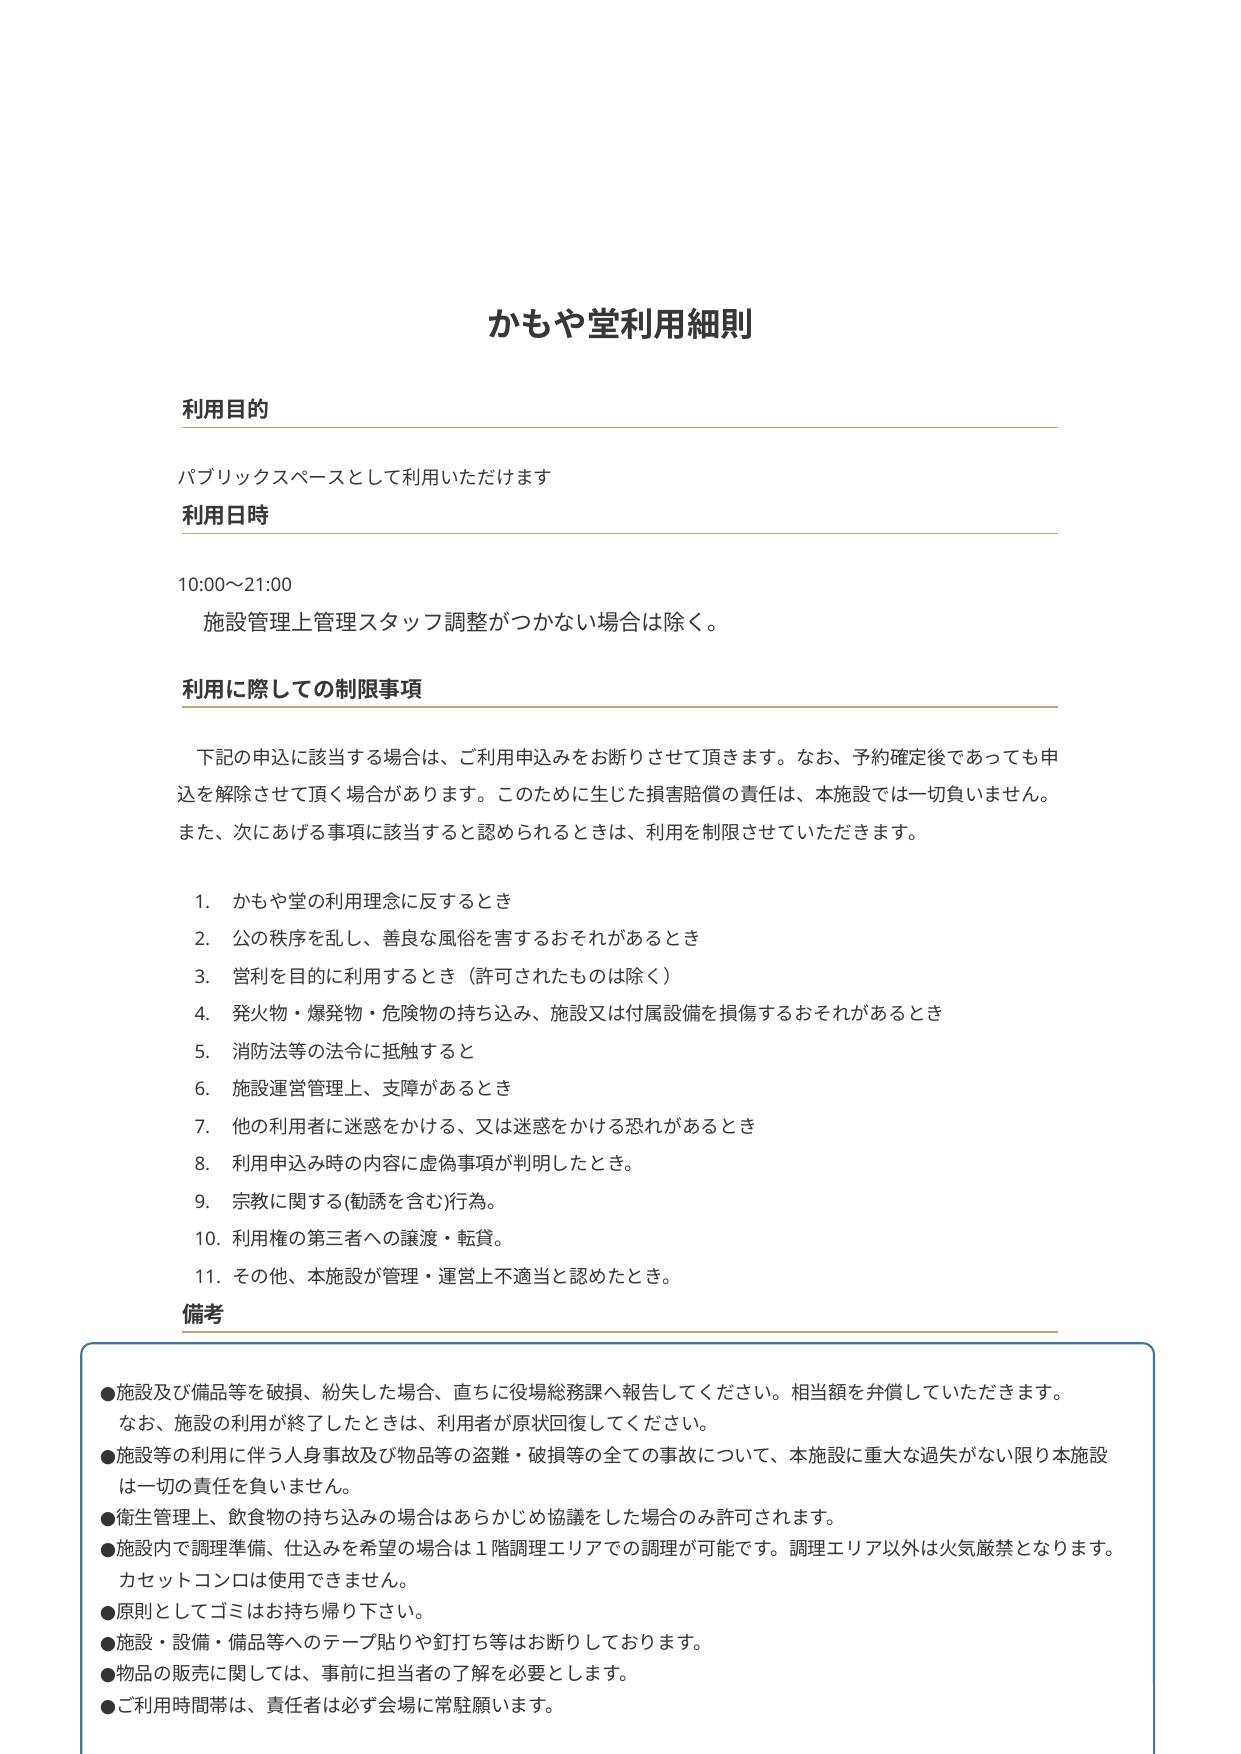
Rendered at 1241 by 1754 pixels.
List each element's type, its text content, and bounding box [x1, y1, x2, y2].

text かもや堂利用細則 [182, 284, 1058, 359]
list 他の利用者に迷惑をかける、又は迷惑をかける恐れがあるとき [194, 1106, 1063, 1144]
text 利用日時 [182, 495, 1058, 533]
list かもや堂の利用理念に反するとき [194, 881, 1063, 919]
list 発火物・爆発物・危険物の持ち込み、施設又は付属設備を損傷するおそれがあるとき [194, 994, 1063, 1031]
text 10:00～21:00 [177, 564, 1063, 602]
text 利用に際しての制限事項 [182, 669, 1058, 706]
list 備考 [182, 1294, 1058, 1331]
list 利用申込み時の内容に虚偽事項が判明したとき。 [194, 1144, 1063, 1181]
list 施設運営管理上、支障があるとき [194, 1069, 1063, 1106]
list 宗教に関する(勧誘を含む)行為。 [194, 1181, 1063, 1219]
list 営利を目的に利用するとき（許可されたものは除く） [194, 956, 1063, 994]
text 利用目的 [182, 389, 1058, 427]
list その他、本施設が管理・運営上不適当と認めたとき。 [194, 1256, 1063, 1294]
list 公の秩序を乱し、善良な風俗を害するおそれがあるとき [194, 919, 1063, 956]
text パブリックスペースとして利用いただけます [177, 458, 1063, 495]
list 利用権の第三者への譲渡・転貸。 [194, 1219, 1063, 1256]
text 下記の申込に該当する場合は、ご利用申込みをお断りさせて頂きます。なお、予約確定後であっても申込を解除させて頂く場合があります。このために生じた損害賠償の責任は、本施設では一切負いません。また、次にあげる事項に該当すると認められるときは、利用を制限させていただきます。 [177, 737, 1063, 850]
list 消防法等の法令に抵触すると [194, 1031, 1063, 1069]
text 施設管理上管理スタッフ調整がつかない場合は除く。 [182, 602, 1058, 639]
